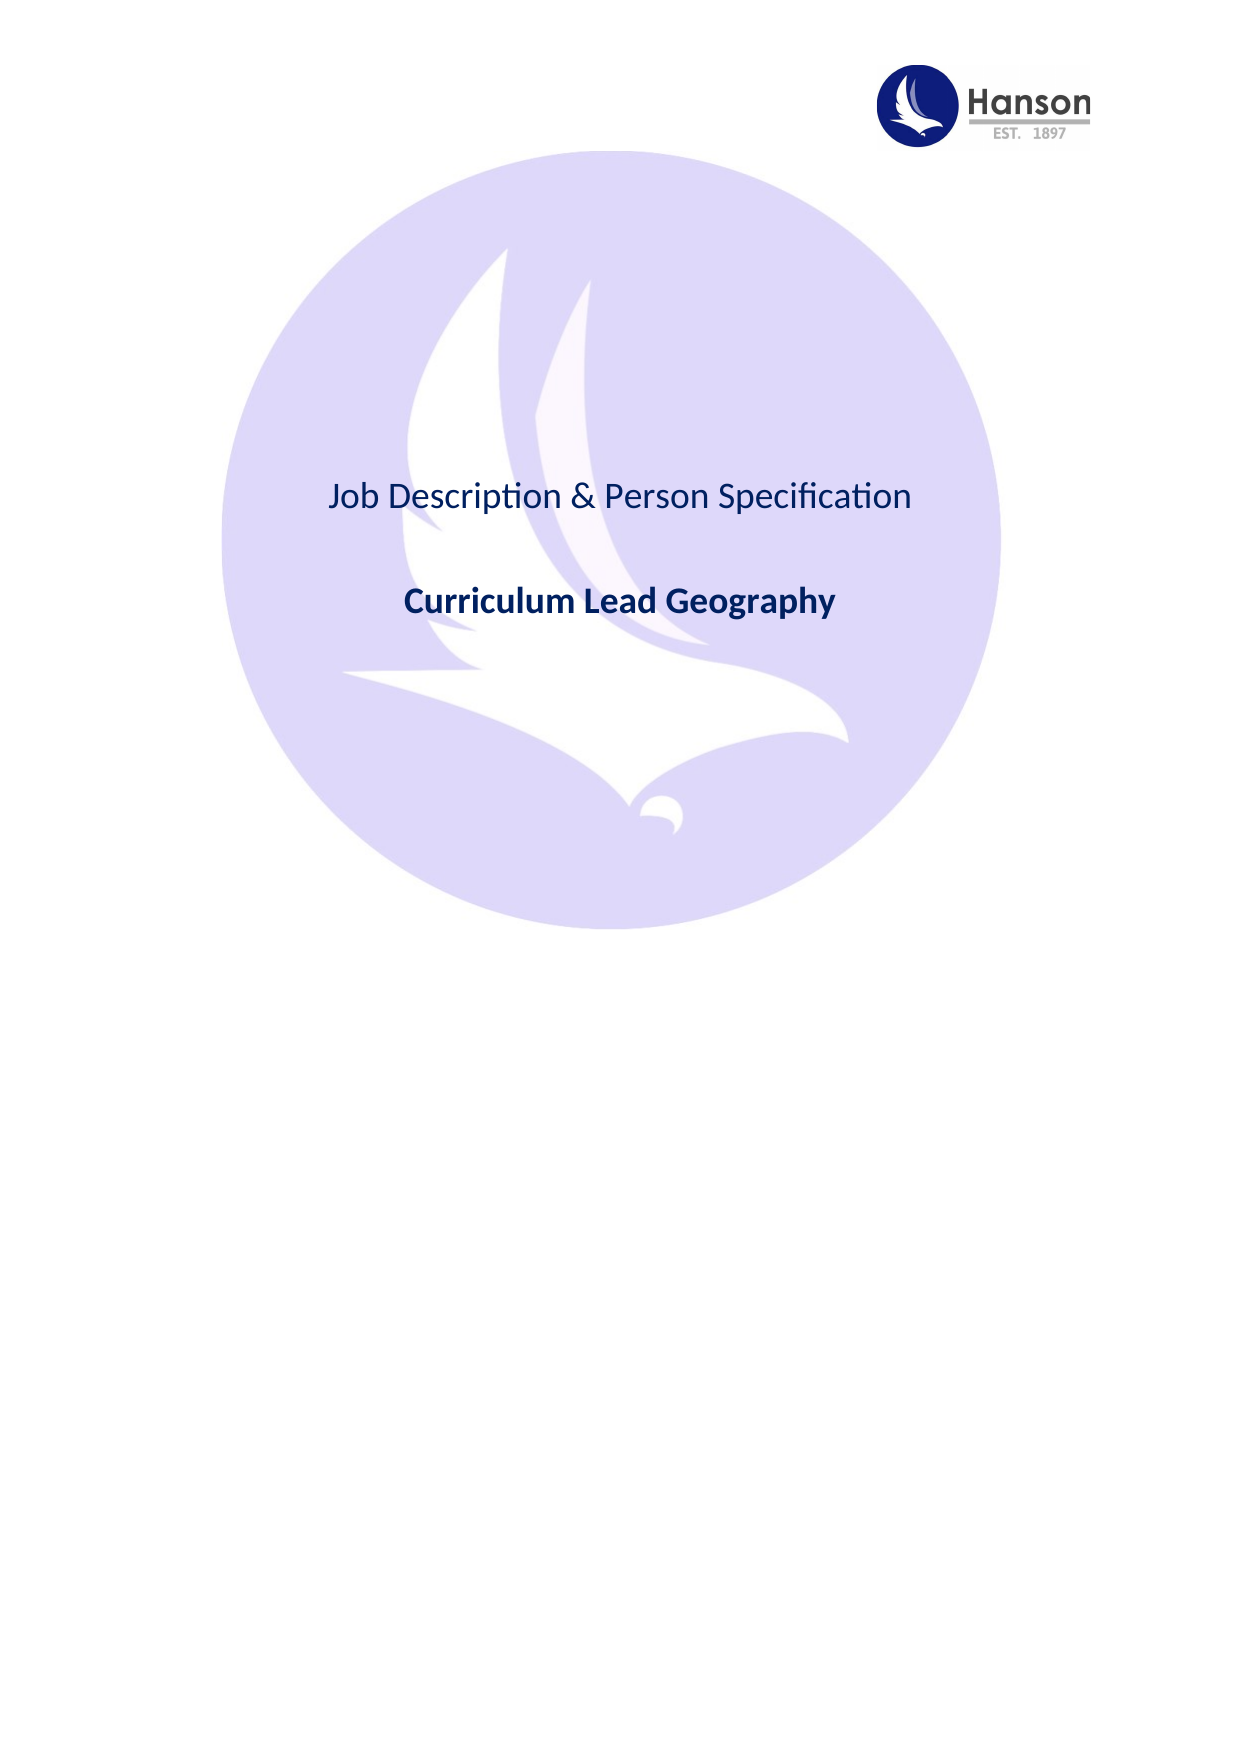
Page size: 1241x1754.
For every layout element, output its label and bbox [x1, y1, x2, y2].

picture [221, 65, 1091, 930]
